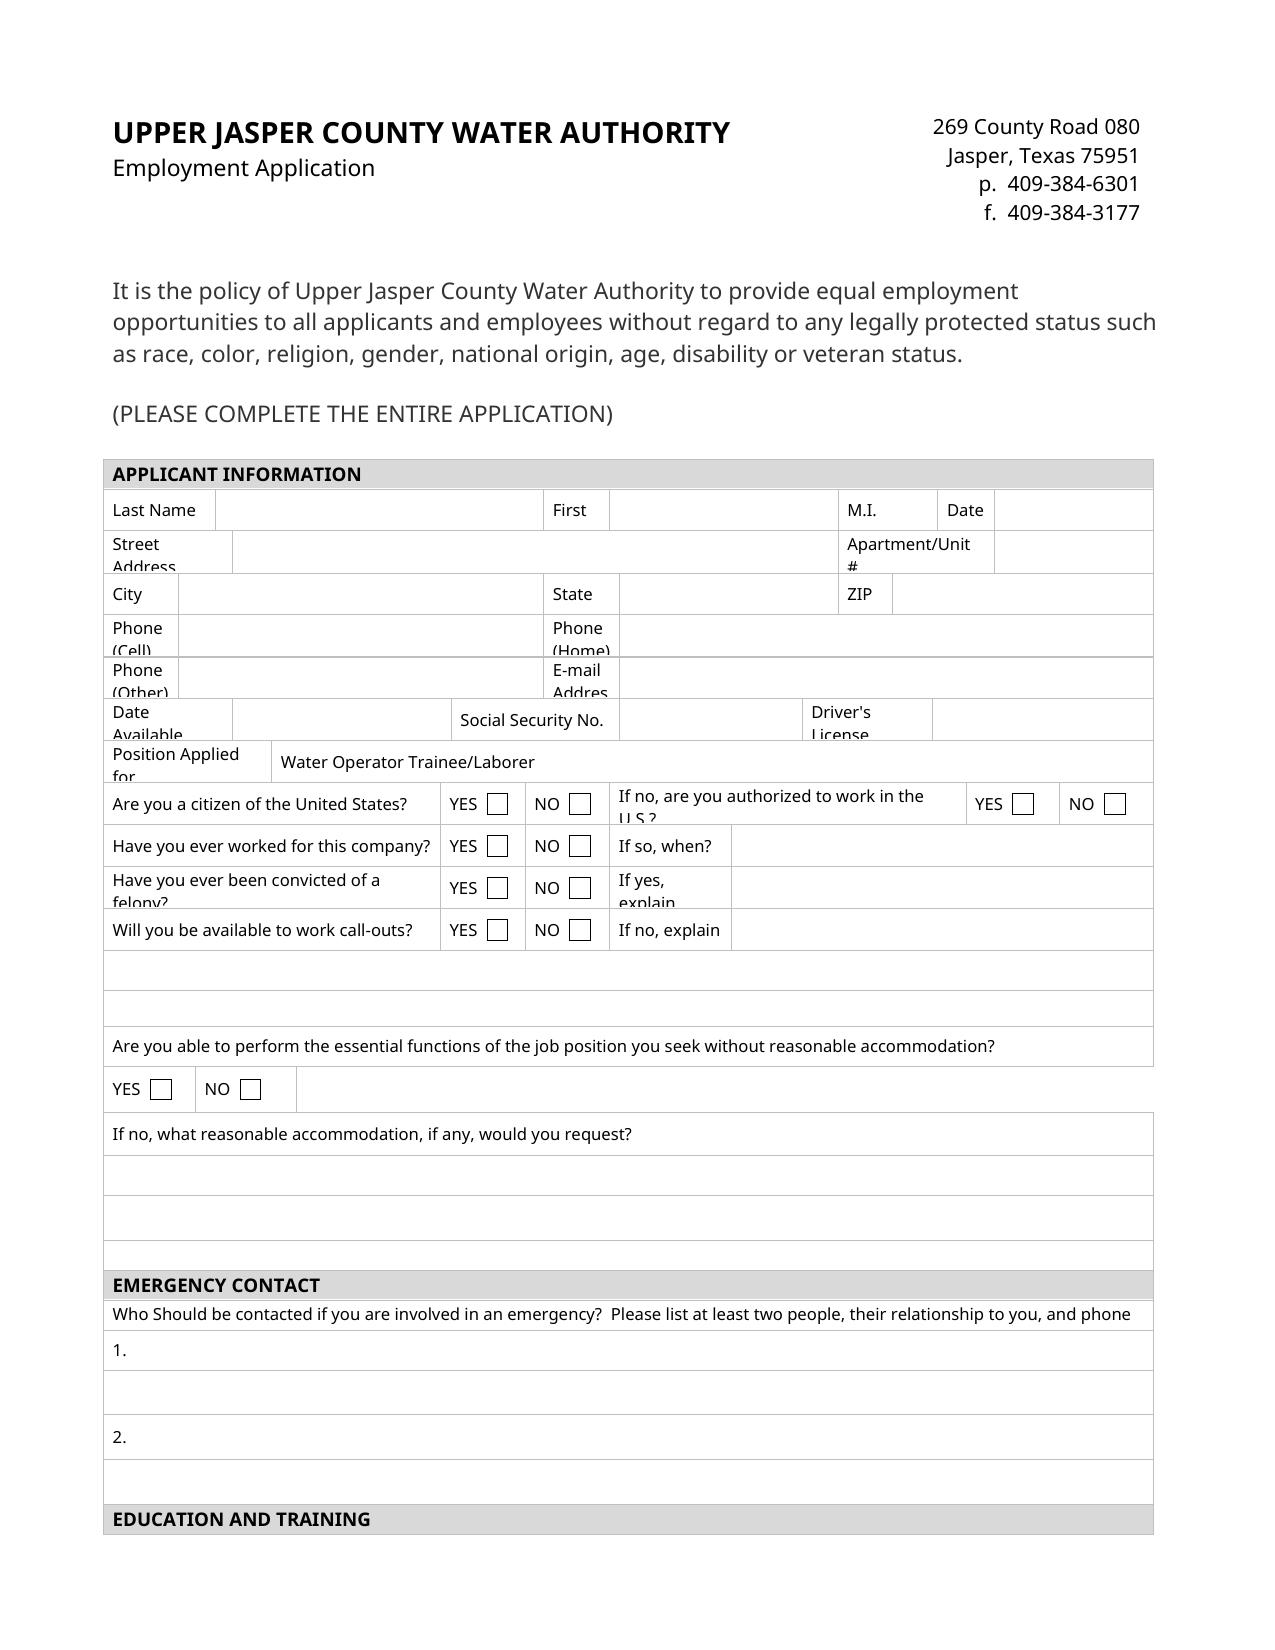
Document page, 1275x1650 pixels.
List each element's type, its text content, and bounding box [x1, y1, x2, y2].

table_cell Date Available [104, 699, 232, 740]
table_cell [179, 574, 543, 614]
table_header 269 County Road 080 Jasper, Texas 75951 p. 409-384-6301 f. 409-384-3177 [865, 113, 1151, 246]
table_cell [216, 490, 543, 530]
table_cell [620, 615, 1153, 656]
text (PLEASE COMPLETE THE ENTIRE APPLICATION) [112, 398, 1162, 429]
table_cell NO [1060, 783, 1153, 824]
table_cell [620, 658, 1153, 698]
table_cell Have you ever been convicted of a felony? [104, 867, 440, 908]
table_cell If so, when? [610, 825, 731, 866]
text It is the policy of Upper Jasper County Water Authority to provide equal employment opportunities to all applicants and employees without regard to any legally protected status such as race, color, religion, gender, national origin, age, disability or veteran status. [112, 275, 1162, 369]
table_cell 1. [104, 1331, 1153, 1369]
table_cell Are you able to perform the essential functions of the job position you seek without reasonable accommodation? [104, 1027, 1153, 1066]
table_cell [179, 615, 543, 656]
table_cell Who Should be contacted if you are involved in an emergency? Please list at least two people, their relationship to you, and phone number. [104, 1301, 1153, 1329]
table_cell [104, 951, 1153, 990]
table_cell ZIP [839, 574, 892, 614]
table_cell 2. [104, 1415, 1153, 1459]
table_cell [104, 991, 1153, 1026]
table_cell YES [967, 783, 1059, 824]
table_cell Date [938, 490, 994, 530]
table_cell [732, 867, 1153, 908]
table_cell Phone (Other) [104, 658, 178, 698]
table_header Applicant Information [104, 460, 1153, 488]
table_header Upper jasper county water authority Employment Application [101, 113, 865, 246]
table_cell City [104, 574, 178, 614]
table_cell Social Security No. [452, 699, 619, 740]
table_cell Phone (Home) [544, 615, 619, 656]
table_cell [933, 699, 1153, 740]
table_cell [995, 531, 1153, 572]
table_cell [620, 699, 802, 740]
table_cell NO [526, 825, 609, 866]
table_cell Apartment/Unit # [839, 531, 994, 572]
table_cell YES [104, 1067, 195, 1112]
table_cell [104, 1196, 1153, 1239]
table_cell NO [526, 783, 609, 824]
table_cell [995, 490, 1153, 530]
table_cell Are you a citizen of the United States? [104, 783, 440, 824]
table_cell Have you ever worked for this company? [104, 825, 440, 866]
table_cell Driver's License (State/No.) [803, 699, 932, 740]
table_cell [233, 531, 838, 572]
table_cell NO [526, 867, 609, 908]
table_cell [104, 1241, 1153, 1269]
table_cell YES [441, 783, 525, 824]
table_cell NO [526, 909, 609, 950]
table_cell [179, 658, 543, 698]
table_cell If yes, explain [610, 867, 731, 908]
table_cell If no, are you authorized to work in the U.S.? [610, 783, 966, 824]
table_cell [732, 909, 1153, 950]
table_cell EMERGENCY CONTACT [104, 1271, 1153, 1299]
table_cell [610, 490, 838, 530]
table_cell Water Operator Trainee/Laborer [272, 741, 1153, 782]
table_cell Will you be available to work call-outs? [104, 909, 440, 950]
table_cell Position Applied for [104, 741, 271, 782]
table_cell Last Name [104, 490, 215, 530]
table_cell [893, 574, 1153, 614]
table_cell State [544, 574, 619, 614]
table_cell [732, 825, 1153, 866]
table_cell [233, 699, 451, 740]
table_cell E-mail Address [544, 658, 619, 698]
table_cell Street Address [104, 531, 232, 572]
table_cell [104, 1460, 1153, 1504]
table_cell [104, 1371, 1153, 1414]
table_cell M.I. [839, 490, 937, 530]
table_cell Education AND TRAINING [104, 1505, 1153, 1534]
table_cell If no, explain [610, 909, 731, 950]
table_cell First [544, 490, 609, 530]
table_cell [104, 1156, 1153, 1195]
table_cell NO [196, 1067, 296, 1112]
table_cell If no, what reasonable accommodation, if any, would you request? [104, 1113, 1153, 1155]
table_cell [620, 574, 838, 614]
table_cell Phone (Cell) [104, 615, 178, 656]
table_cell YES [441, 909, 525, 950]
table_cell YES [441, 825, 525, 866]
table_cell YES [441, 867, 525, 908]
